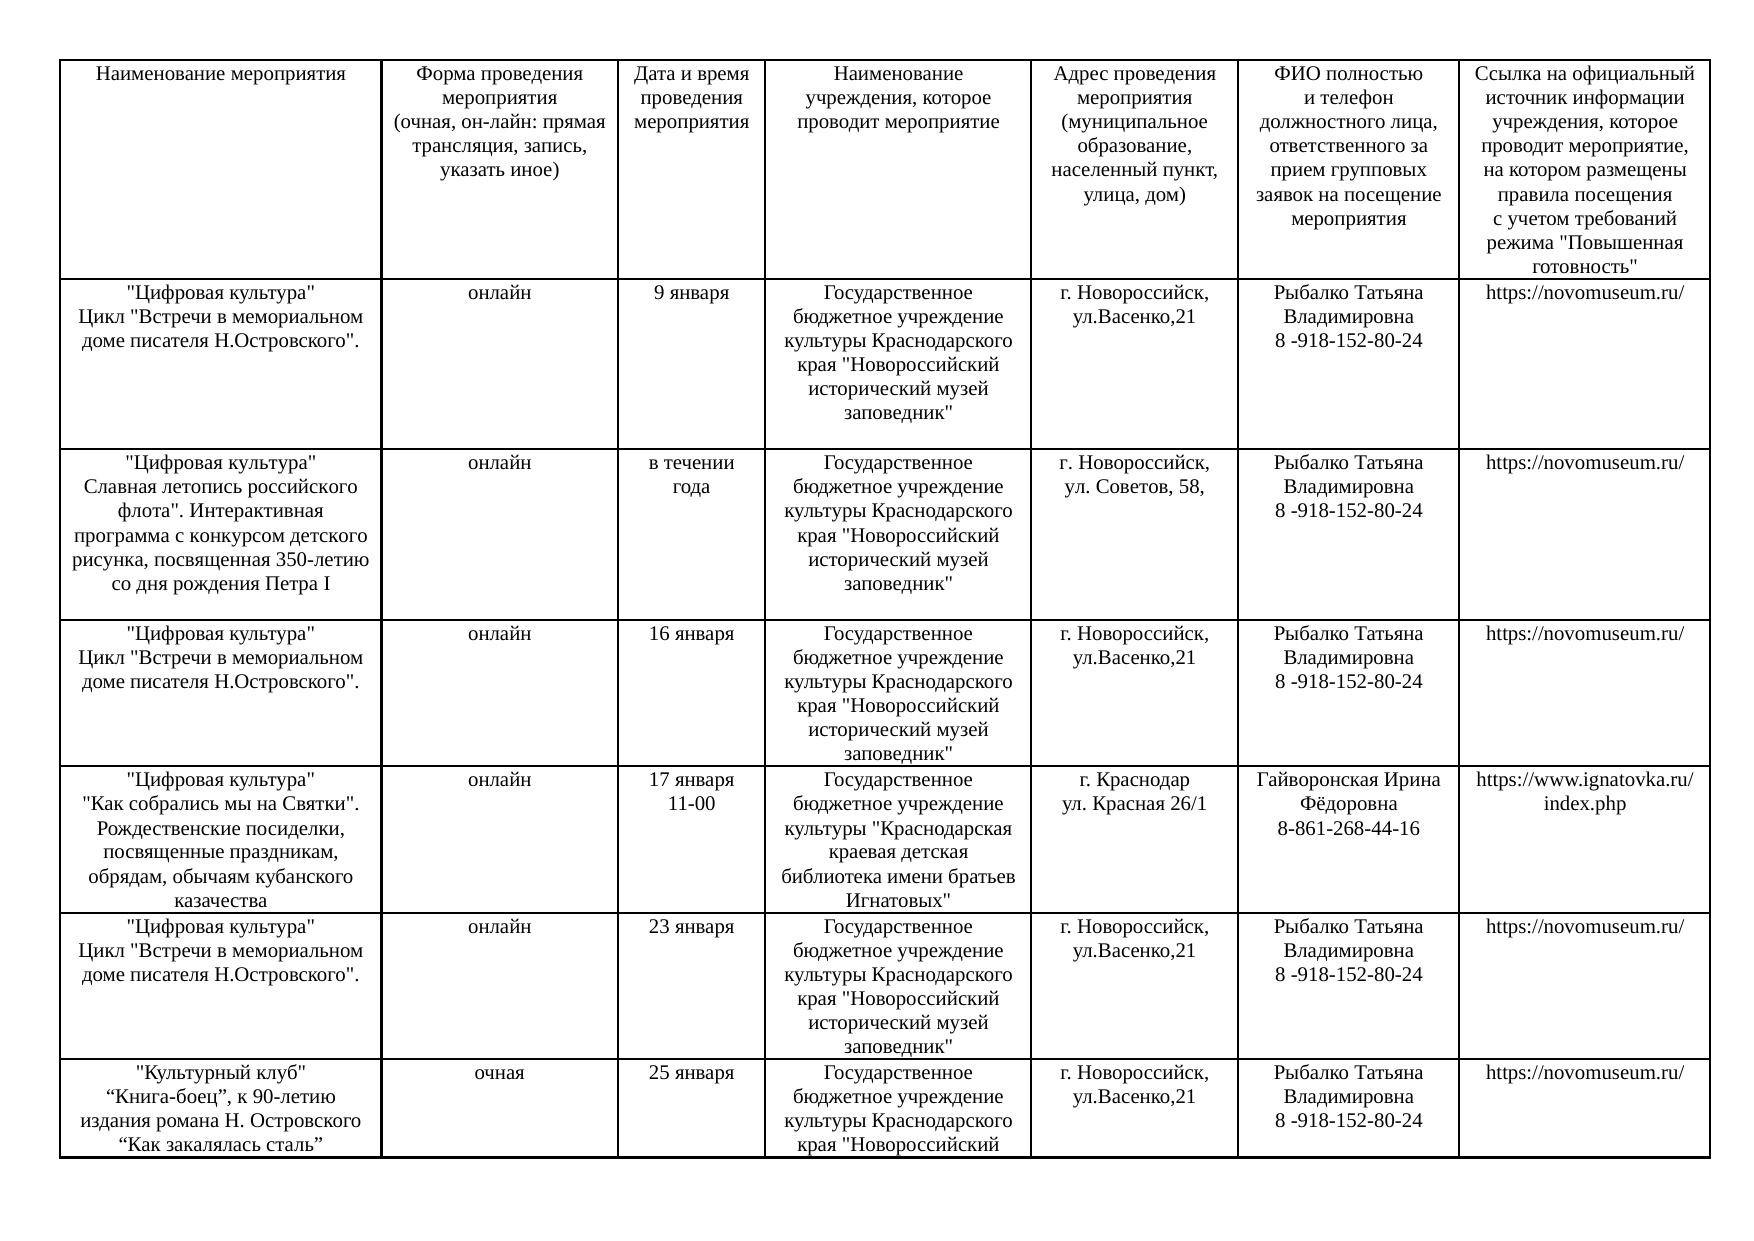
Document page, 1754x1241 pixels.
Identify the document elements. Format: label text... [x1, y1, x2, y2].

table_cell Рыбалко Татьяна Владимировна 8 -918-152-80-24 [1239, 621, 1458, 765]
table_cell Гайворонская Ирина Фёдоровна 8-861-268-44-16 [1239, 767, 1458, 912]
table_cell https://novomuseum.ru/ [1460, 450, 1709, 619]
table_cell https://novomuseum.ru/ [1460, 621, 1709, 765]
table_cell Рыбалко Татьяна Владимировна 8 -918-152-80-24 [1239, 914, 1458, 1058]
table_cell 17 января 11-00 [619, 767, 764, 912]
table_cell г. Краснодар ул. Красная 26/1 [1032, 767, 1237, 912]
table_cell "Цифровая культура" "Как собрались мы на Святки". Рождественские посиделки, посвященные праздникам, обрядам, обычаям кубанского казачества [61, 767, 380, 912]
table_header Наименование учреждения, которое проводит мероприятие [766, 61, 1030, 278]
table_cell https://novomuseum.ru/ [1460, 1060, 1709, 1156]
table_cell г. Новороссийск, ул.Васенко,21 [1032, 280, 1237, 448]
table_cell 23 января [619, 914, 764, 1058]
table_cell https://novomuseum.ru/ [1460, 280, 1709, 448]
table_cell https://novomuseum.ru/ [1460, 914, 1709, 1058]
table_cell Государственное бюджетное учреждение культуры "Краснодарская краевая детская библиотека имени братьев Игнатовых" [766, 767, 1030, 912]
table_cell "Цифровая культура" Цикл "Встречи в мемориальном доме писателя Н.Островского". [61, 280, 380, 448]
table_header ФИО полностью и телефон должностного лица, ответственного за прием групповых заявок на посещение мероприятия [1239, 61, 1458, 278]
table_cell Рыбалко Татьяна Владимировна 8 -918-152-80-24 [1239, 1060, 1458, 1156]
table_cell Государственное бюджетное учреждение культуры Краснодарского края "Новороссийский исторический музей заповедник" [766, 914, 1030, 1058]
table_cell "Культурный клуб" “Книга-боец”, к 90-летию издания романа Н. Островского “Как закалялась сталь” [61, 1060, 380, 1156]
table_cell 9 января [619, 280, 764, 448]
table_cell Рыбалко Татьяна Владимировна 8 -918-152-80-24 [1239, 280, 1458, 448]
table_header Адрес проведения мероприятия (муниципальное образование, населенный пункт, улица, дом) [1032, 61, 1237, 278]
table_cell очная [383, 1060, 617, 1156]
table_cell 25 января [619, 1060, 764, 1156]
table_cell онлайн [383, 767, 617, 912]
table_cell Государственное бюджетное учреждение культуры Краснодарского края "Новороссийский исторический музей заповедник" [766, 1060, 1030, 1156]
table_header Форма проведения мероприятия (очная, он-лайн: прямая трансляция, запись, указать иное) [383, 61, 617, 278]
table_cell онлайн [383, 280, 617, 448]
table_cell "Цифровая культура" Цикл "Встречи в мемориальном доме писателя Н.Островского". [61, 914, 380, 1058]
table_cell "Цифровая культура" Цикл "Встречи в мемориальном доме писателя Н.Островского". [61, 621, 380, 765]
table_cell онлайн [383, 621, 617, 765]
table_cell Государственное бюджетное учреждение культуры Краснодарского края "Новороссийский исторический музей заповедник" [766, 280, 1030, 448]
table_cell 16 января [619, 621, 764, 765]
table_cell г. Новороссийск, ул.Васенко,21 [1032, 1060, 1237, 1156]
table_cell в течении года [619, 450, 764, 619]
table_cell г. Новороссийск, ул.Васенко,21 [1032, 914, 1237, 1058]
table_cell г. Новороссийск, ул.Васенко,21 [1032, 621, 1237, 765]
table_cell "Цифровая культура" Славная летопись российского флота". Интерактивная программа с конкурсом детского рисунка, посвященная 350-летию со дня рождения Петра I [61, 450, 380, 619]
table_header Дата и время проведения мероприятия [619, 61, 764, 278]
table_cell онлайн [383, 914, 617, 1058]
table_cell г. Новороссийск, ул. Советов, 58, [1032, 450, 1237, 619]
table_cell Государственное бюджетное учреждение культуры Краснодарского края "Новороссийский исторический музей заповедник" [766, 621, 1030, 765]
table_header Ссылка на официальный источник информации учреждения, которое проводит мероприятие, на котором размещены правила посещения с учетом требований режима "Повышенная готовность" [1460, 61, 1709, 278]
table_header Наименование мероприятия [61, 61, 380, 278]
table_cell https://www.ignatovka.ru/index.php [1460, 767, 1709, 912]
table_cell Государственное бюджетное учреждение культуры Краснодарского края "Новороссийский исторический музей заповедник" [766, 450, 1030, 619]
table_cell онлайн [383, 450, 617, 619]
table_cell Рыбалко Татьяна Владимировна 8 -918-152-80-24 [1239, 450, 1458, 619]
